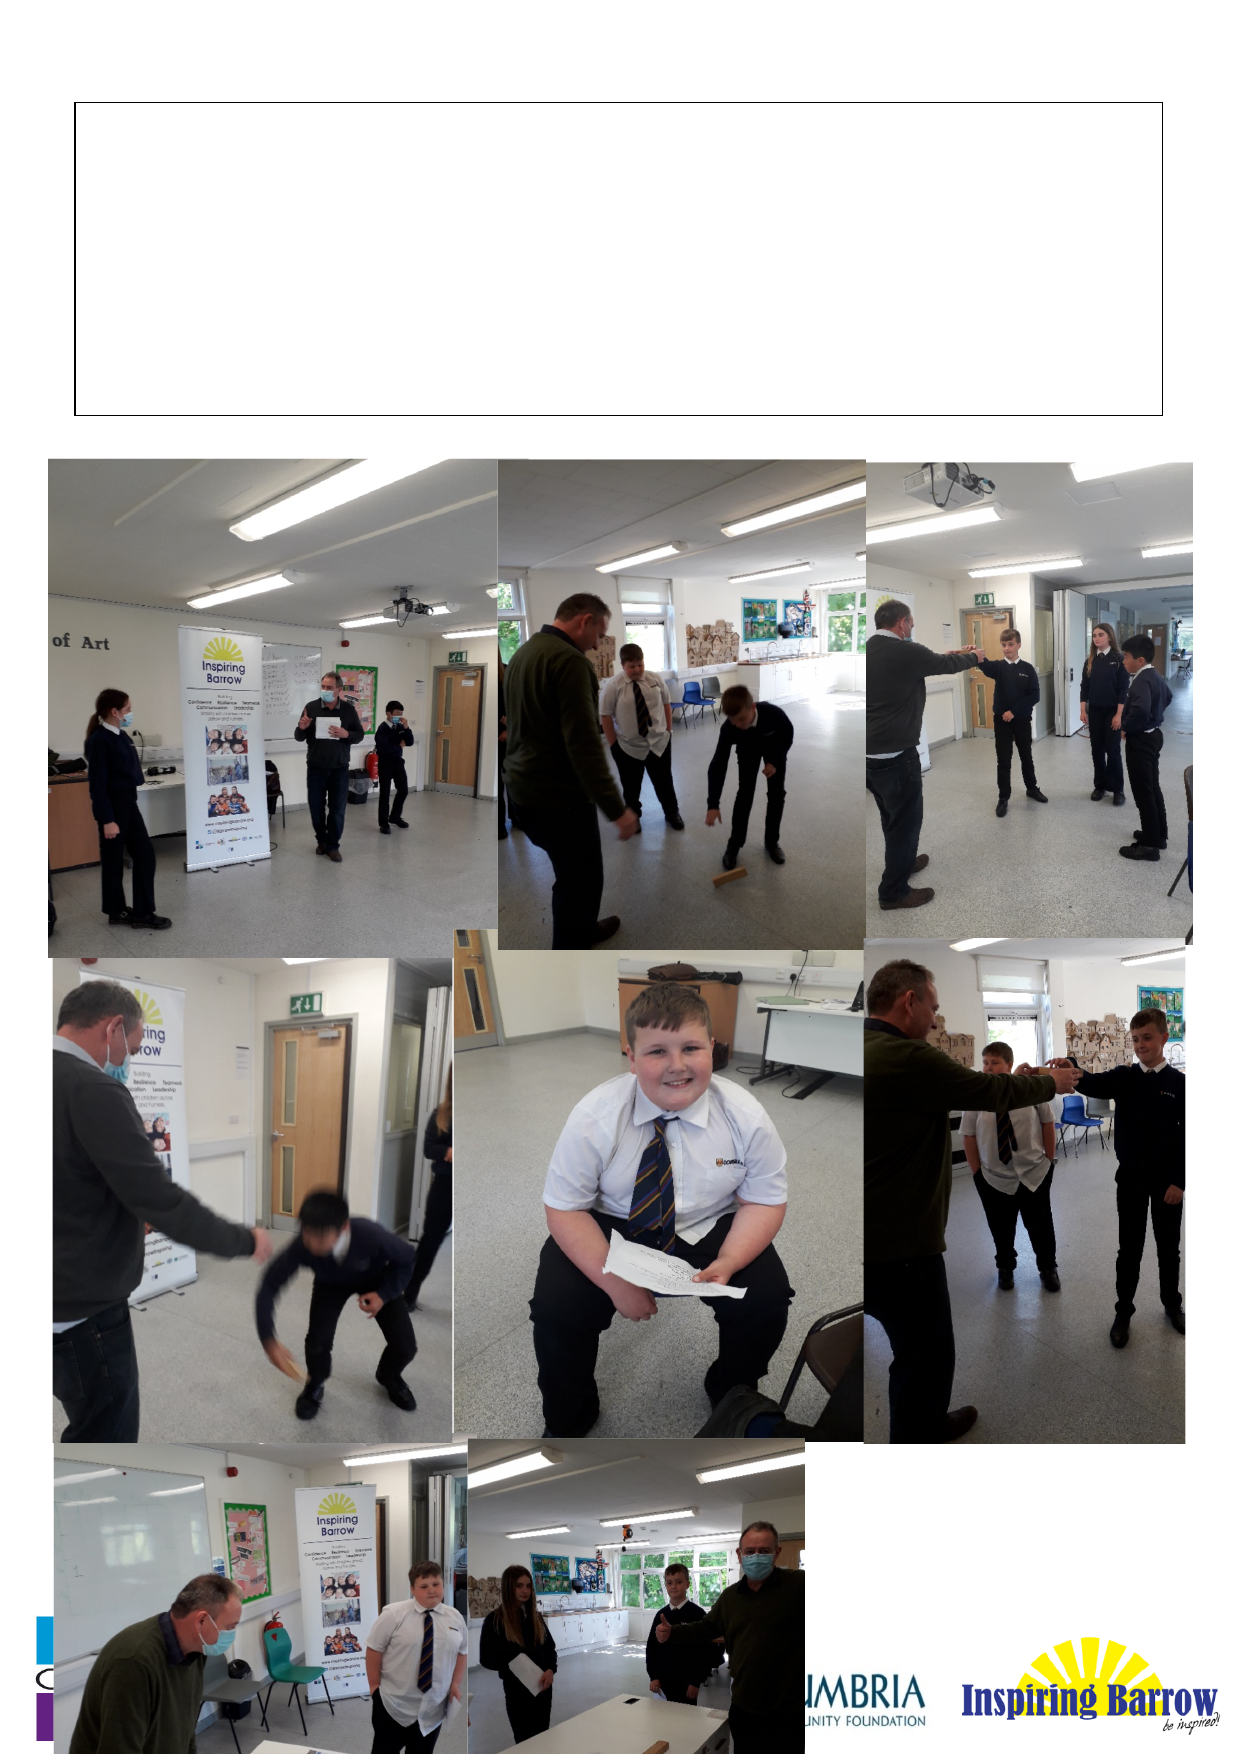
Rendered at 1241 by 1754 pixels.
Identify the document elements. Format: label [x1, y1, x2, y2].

picture [34, 1615, 53, 1742]
picture [48, 459, 1193, 1754]
table_cell [76, 103, 1162, 415]
picture [962, 1637, 1220, 1735]
